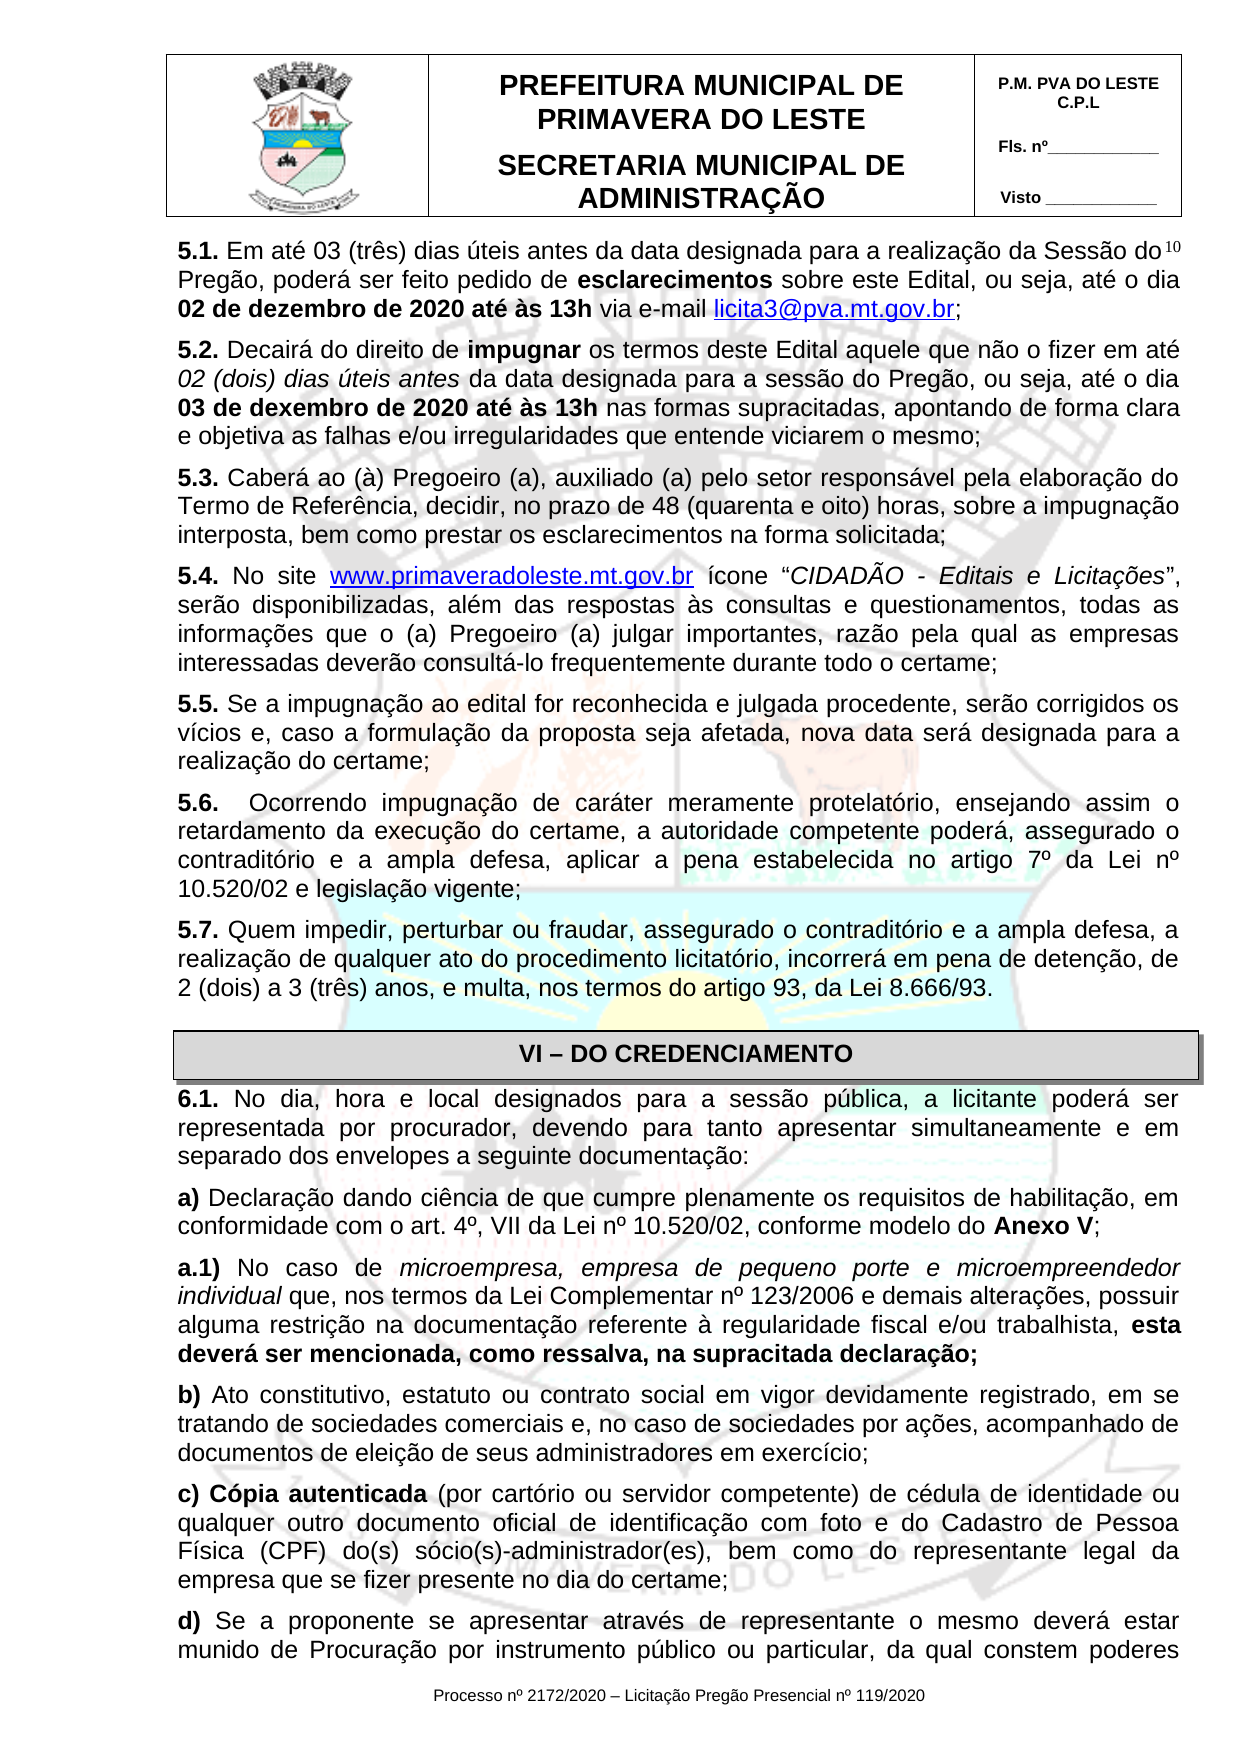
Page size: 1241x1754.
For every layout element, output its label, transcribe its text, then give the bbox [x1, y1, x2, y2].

text b) Ato constitutivo, estatuto ou contrato social em vigor devidamente registrado, em se tratando de sociedades comerciais e, no caso de sociedades por ações, acompanhado de documentos de eleição de seus administradores em exercício; [177, 1380, 1181, 1466]
text c) Cópia autenticada (por cartório ou servidor competente) de cédula de identidade ou qualquer outro documento oficial de identificação com foto e do Cadastro de Pessoa Física (CPF) do(s) sócio(s)-administrador(es), bem como do representante legal da empresa que se fizer presente no dia do certame; [177, 1479, 1181, 1594]
text 5.4. No site www.primaveradoleste.mt.gov.br ícone “CIDADÃO - Editais e Licitações”, serão disponibilizadas, além das respostas às consultas e questionamentos, todas as informações que o (a) Pregoeiro (a) julgar importantes, razão pela qual as empresas interessadas deverão consultá-lo frequentemente durante todo o certame; [177, 561, 1181, 676]
text 5.2. Decairá do direito de impugnar os termos deste Edital aquele que não o fizer em até 02 (dois) dias úteis antes da data designada para a sessão do Pregão, ou seja, até o dia 03 de dexembro de 2020 até às 13h nas formas supracitadas, apontando de forma clara e objetiva as falhas e/ou irregularidades que entende viciarem o mesmo; [177, 335, 1181, 450]
text a.1) No caso de microempresa, empresa de pequeno porte e microempreendedor individual que, nos termos da Lei Complementar nº 123/2006 e demais alterações, possuir alguma restrição na documentação referente à regularidade fiscal e/ou trabalhista, esta deverá ser mencionada, como ressalva, na supracitada declaração; [177, 1252, 1181, 1367]
picture [242, 60, 363, 215]
text a) Declaração dando ciência de que cumpre plenamente os requisitos de habilitação, em conformidade com o art. 4º, VII da Lei nº 10.520/02, conforme modelo do Anexo V; [177, 1182, 1181, 1240]
text 6.1. No dia, hora e local designados para a sessão pública, a licitante poderá ser representada por procurador, devendo para tanto apresentar simultaneamente e em separado dos envelopes a seguinte documentação: [177, 1085, 1181, 1170]
text 5.7. Quem impedir, perturbar ou fraudar, assegurado o contraditório e a ampla defesa, a realização de qualquer ato do procedimento licitatório, incorrerá em pena de detenção, de 2 (dois) a 3 (três) anos, e multa, nos termos do artigo 93, da Lei 8.666/93. [177, 915, 1181, 1001]
text 5.3. Caberá ao (à) Pregoeiro (a), auxiliado (a) pelo setor responsável pela elaboração do Termo de Referência, decidir, no prazo de 48 (quarenta e oito) horas, sobre a impugnação interposta, bem como prestar os esclarecimentos na forma solicitada; [177, 462, 1181, 549]
text 5.1. Em até 03 (três) dias úteis antes da data designada para a realização da Sessão do Pregão, poderá ser feito pedido de esclarecimentos sobre este Edital, ou seja, até o dia 02 de dezembro de 2020 até às 13h via e-mail licita3@pva.mt.gov.br; [177, 236, 1181, 322]
text 5.6. Ocorrendo impugnação de caráter meramente protelatório, ensejando assim o retardamento da execução do certame, a autoridade competente poderá, assegurado o contraditório e a ampla defesa, aplicar a pena estabelecida no artigo 7º da Lei nº 10.520/02 e legislação vigente; [177, 787, 1181, 902]
text 5.5. Se a impugnação ao edital for reconhecida e julgada procedente, serão corrigidos os vícios e, caso a formulação da proposta seja afetada, nova data será designada para a realização do certame; [177, 689, 1181, 775]
